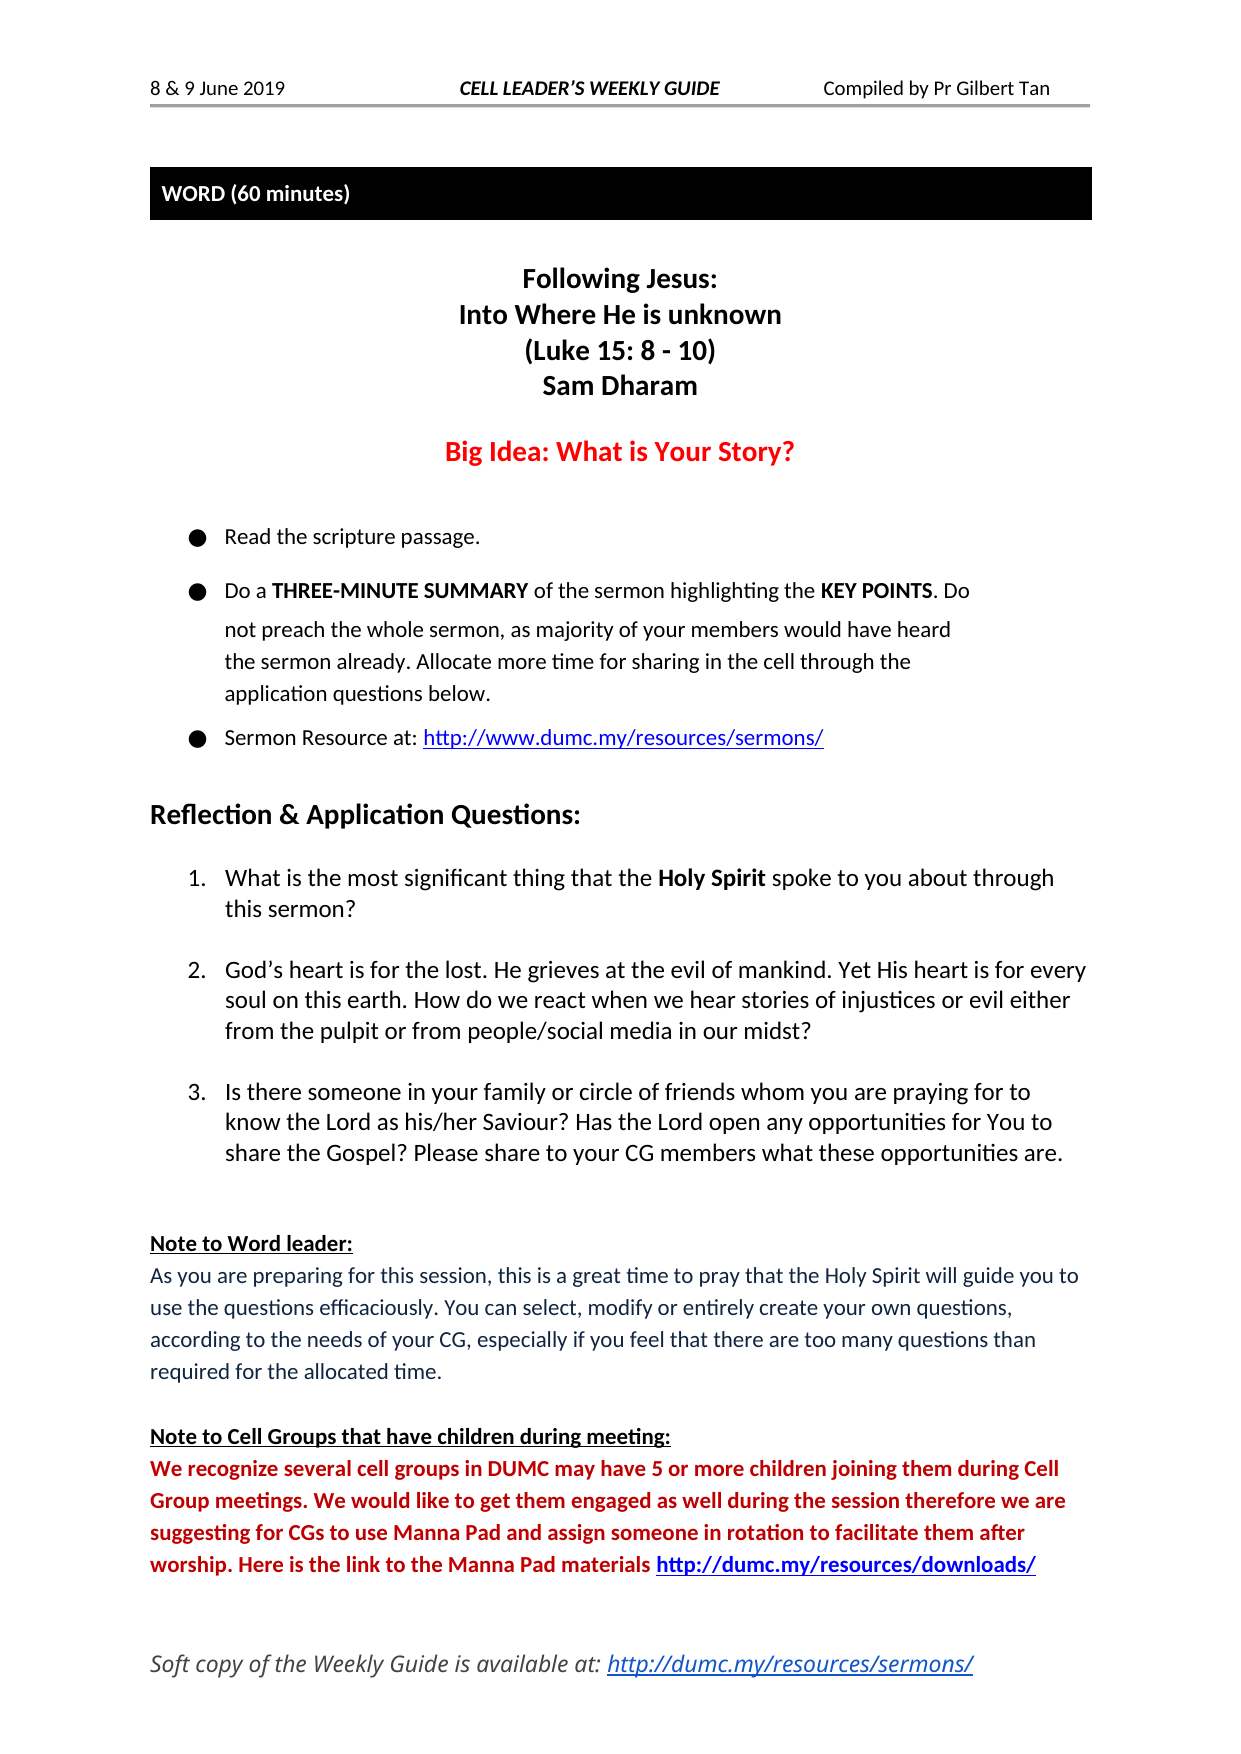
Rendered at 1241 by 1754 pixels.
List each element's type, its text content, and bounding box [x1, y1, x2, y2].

list Read the scripture passage. [187, 510, 972, 557]
list Sermon Resource at: http://www.dumc.my/resources/sermons/ [187, 712, 972, 759]
list Is there someone in your family or circle of friends whom you are praying for to know the Lord as his/her Saviour? Has the Lord open any opportunities for You to share the Gospel? Please share to your CG members what these opportunities are. [187, 1076, 1090, 1168]
text (Luke 15: 8 - 10) [150, 332, 1090, 367]
text Sam Dharam [150, 367, 1090, 403]
list Note to Word leader: [150, 1229, 1090, 1257]
table_header WORD (60 minutes) [152, 169, 1090, 218]
list Note to Cell Groups that have children during meeting: [150, 1422, 1090, 1450]
list What is the most significant thing that the Holy Spirit spoke to you about through this sermon? [187, 862, 1090, 923]
list God’s heart is for the lost. He grieves at the evil of mankind. Yet His heart is for every soul on this earth. How do we react when we hear stories of injustices or evil either from the pulpit or from people/social media in our midst? [187, 954, 1090, 1046]
text Following Jesus: [150, 261, 1090, 296]
list As you are preparing for this session, this is a great time to pray that the Holy Spirit will guide you to use the questions efficaciously. You can select, modify or entirely create your own questions, according to the needs of your CG, especially if you feel that there are too many questions than required for the allocated time. [150, 1261, 1090, 1385]
text Big Idea: What is Your Story? [150, 433, 1090, 469]
list Do a THREE-MINUTE SUMMARY of the sermon highlighting the KEY POINTS. Do not preach the whole sermon, as majority of your members would have heard the sermon already. Allocate more time for sharing in the cell through the application questions below. [187, 564, 972, 708]
text Reflection & Application Questions: [150, 796, 1090, 832]
text Into Where He is unknown [150, 296, 1090, 332]
text We recognize several cell groups in DUMC may have 5 or more children joining them during Cell Group meetings. We would like to get them engaged as well during the session therefore we are suggesting for CGs to use Manna Pad and assign someone in rotation to facilitate them after worship. Here is the link to the Manna Pad materials http://dumc.my/resources/downloads/ [150, 1454, 1090, 1578]
